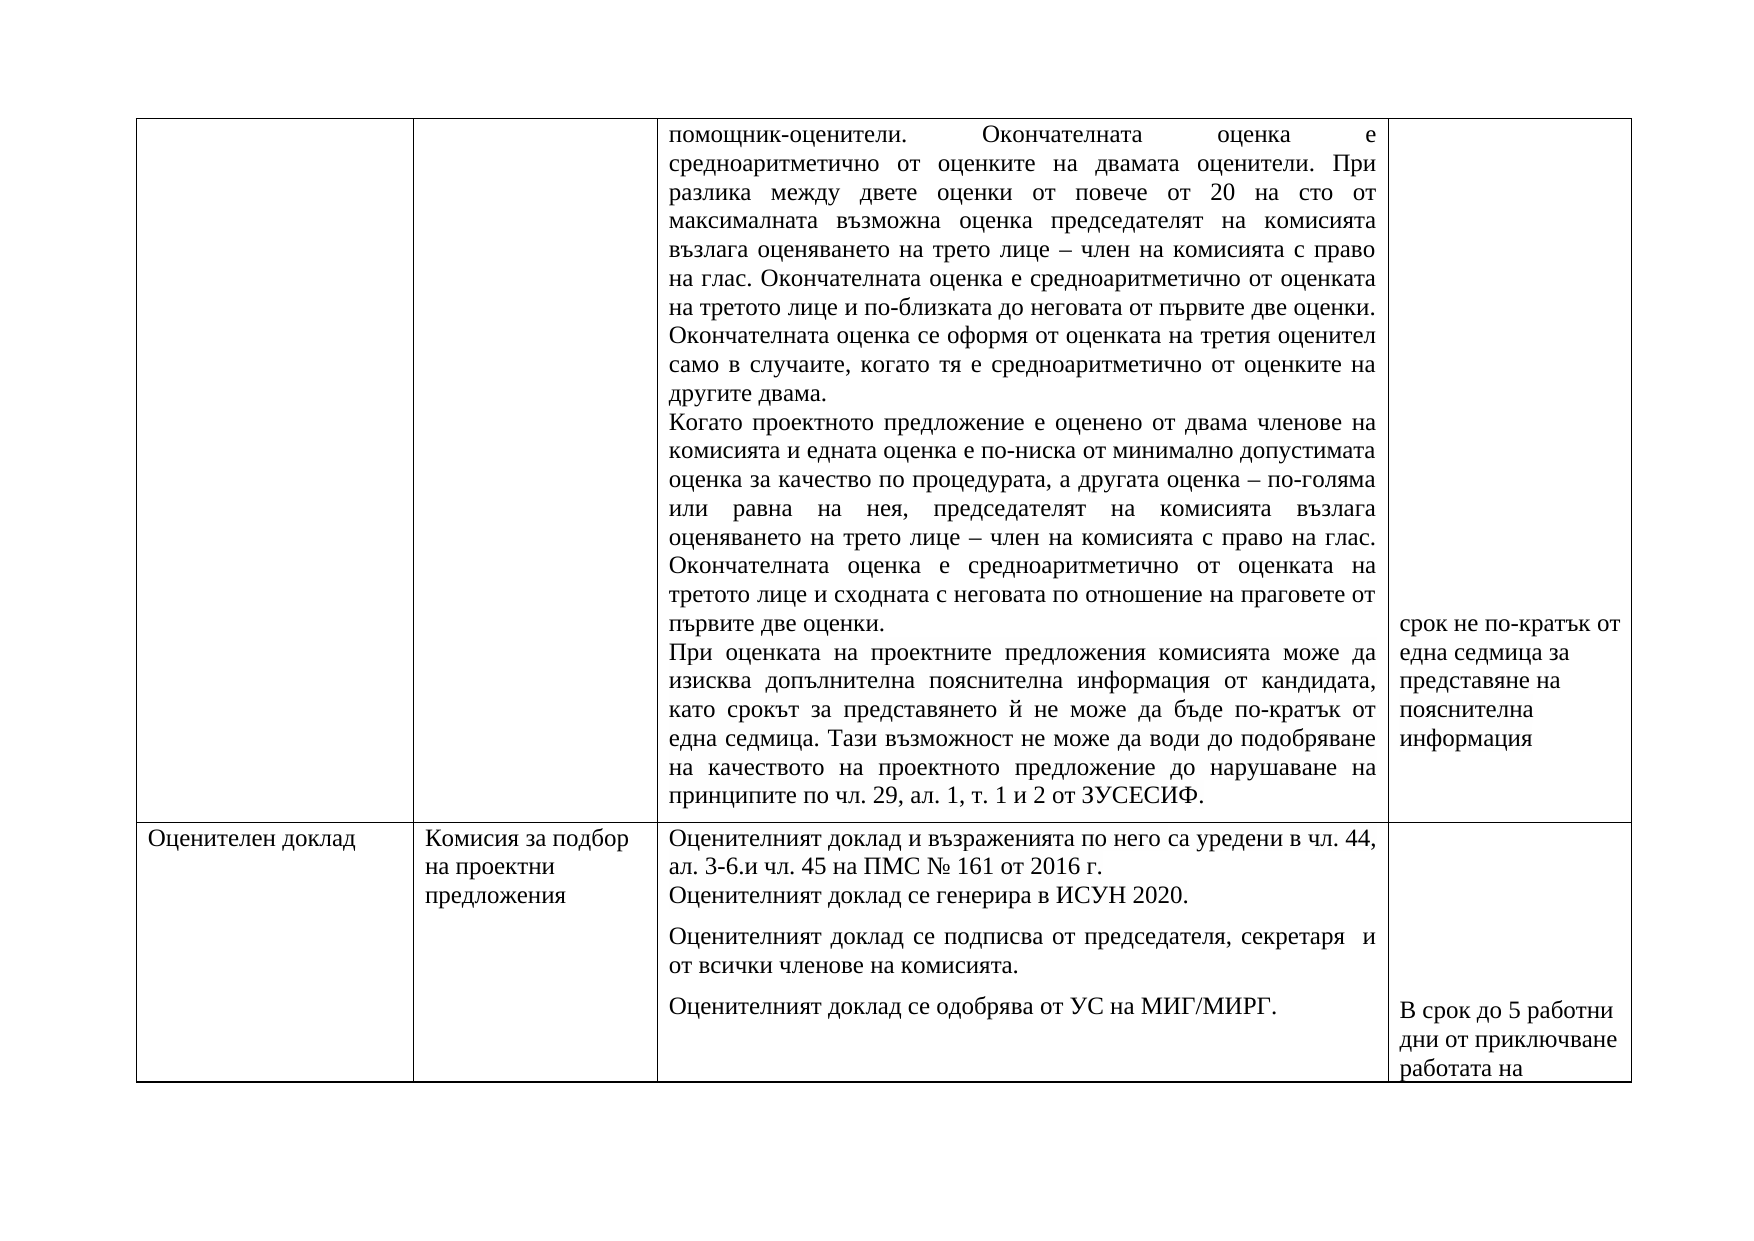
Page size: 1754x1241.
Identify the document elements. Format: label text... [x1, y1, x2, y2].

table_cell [1389, 119, 1631, 822]
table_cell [414, 119, 657, 822]
table_cell Оценителен доклад [137, 823, 413, 1081]
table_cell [1389, 823, 1631, 1081]
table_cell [658, 119, 1388, 822]
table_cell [414, 823, 657, 1081]
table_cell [137, 119, 413, 822]
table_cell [658, 823, 1388, 1081]
